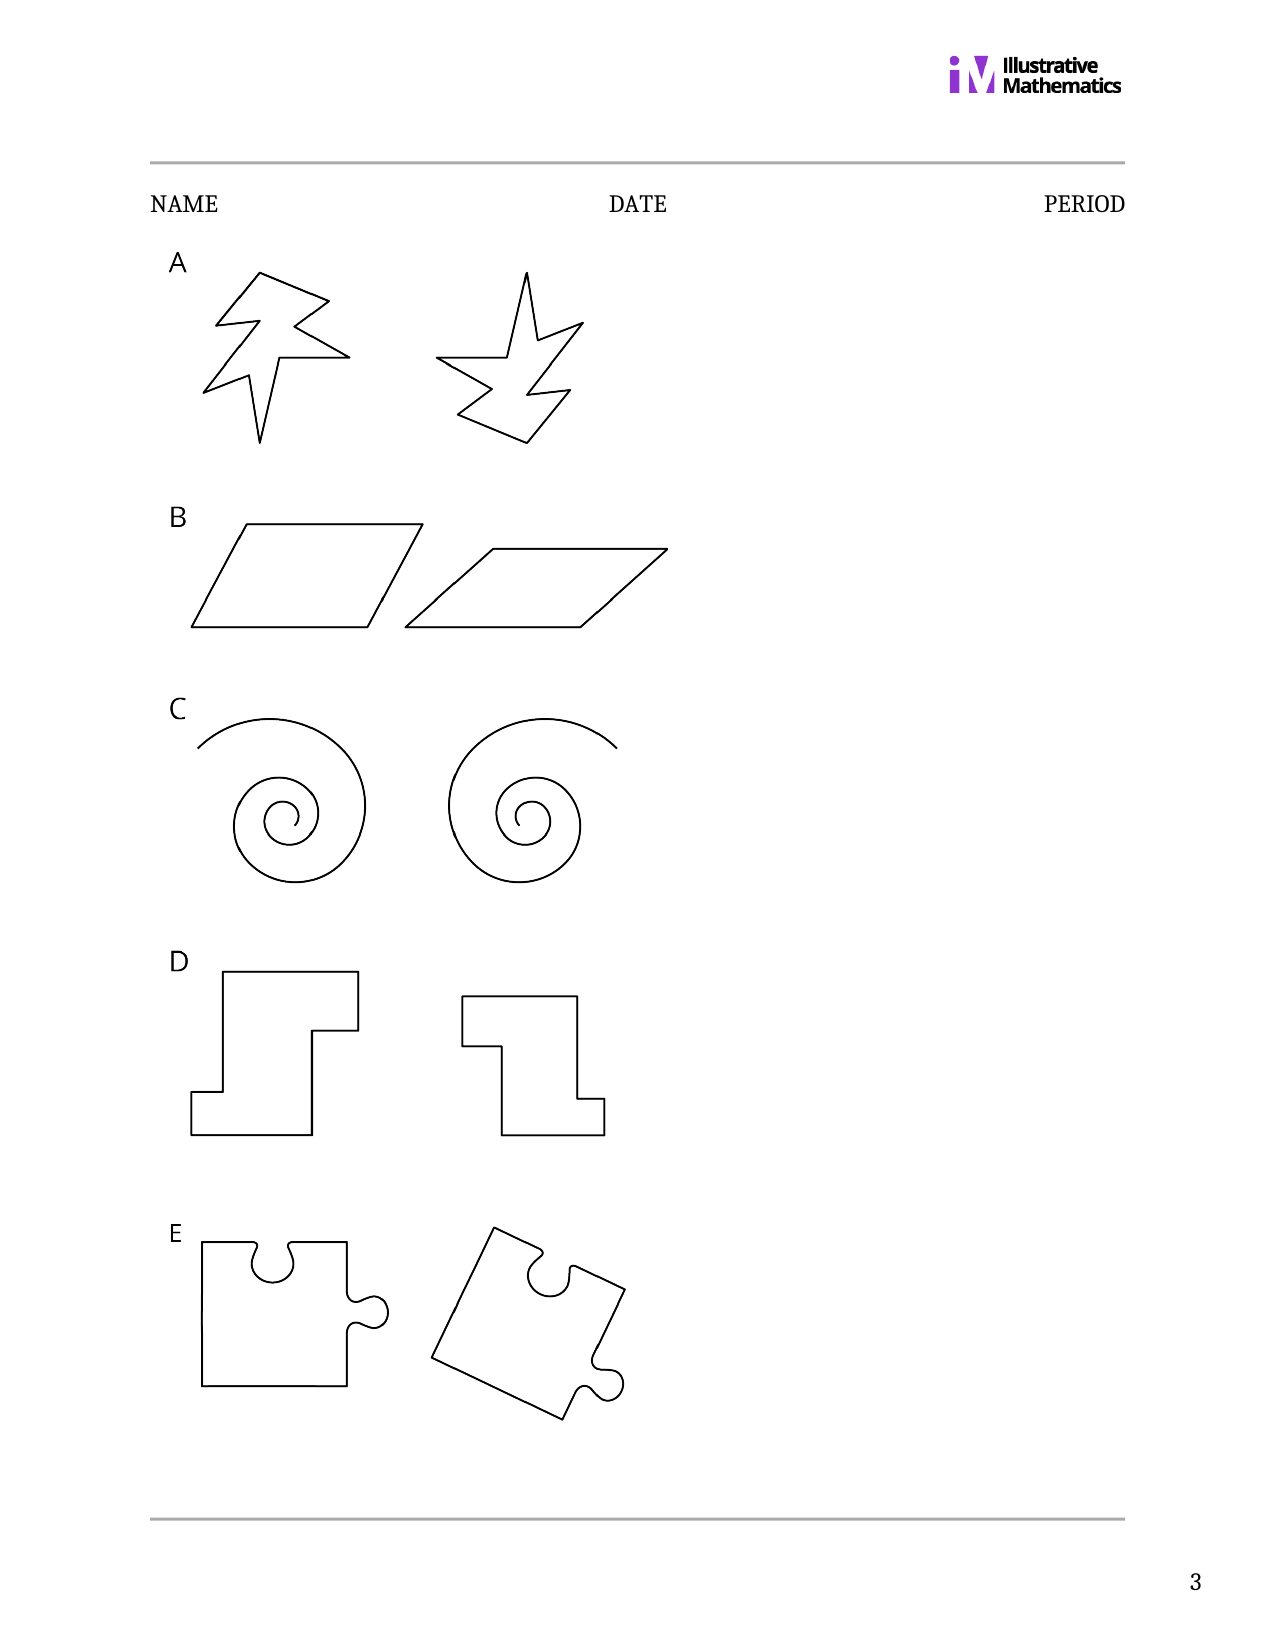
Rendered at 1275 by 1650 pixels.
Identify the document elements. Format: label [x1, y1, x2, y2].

picture [949, 55, 1121, 93]
picture [168, 247, 668, 1421]
